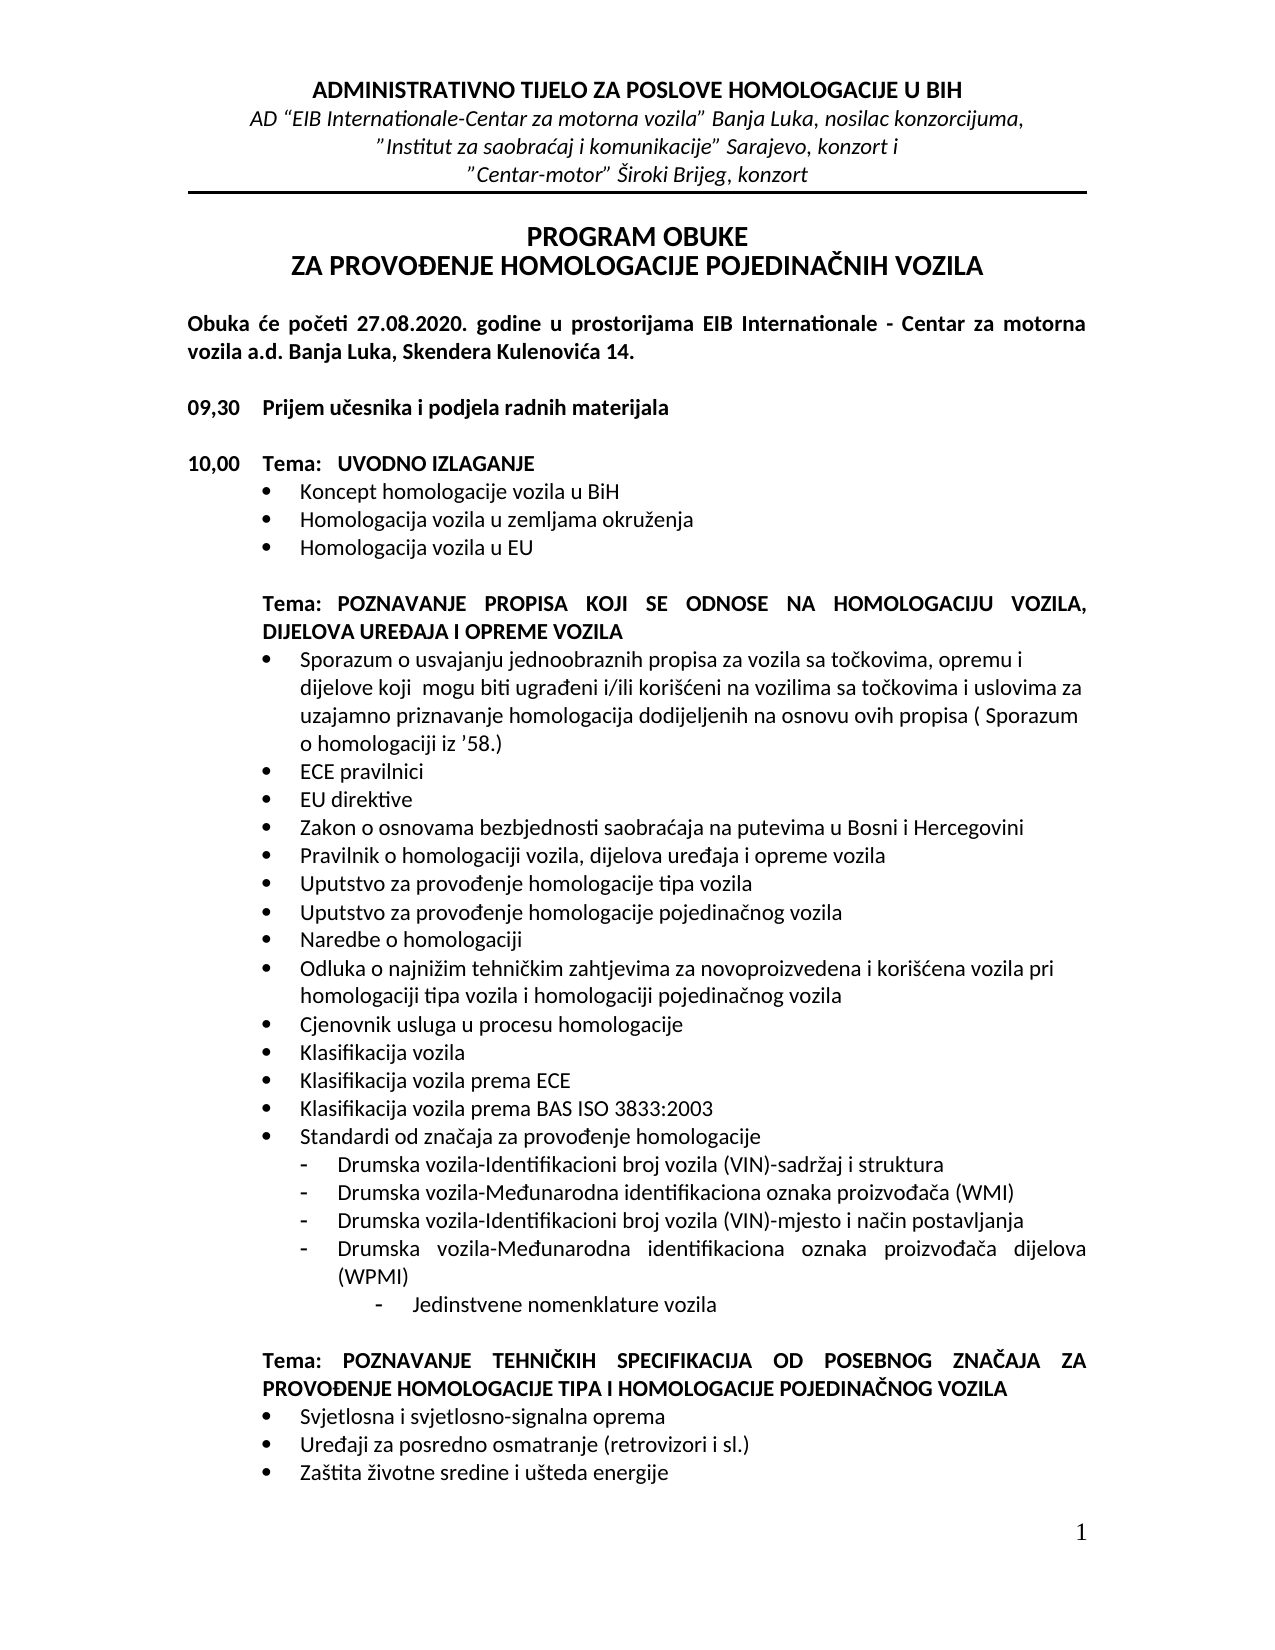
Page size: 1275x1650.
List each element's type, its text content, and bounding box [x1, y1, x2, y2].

list Sporazum o usvajanju jednoobraznih propisa za vozila sa točkovima, opremu i dijelove koji mogu biti ugrađeni i/ili korišćeni na vozilima sa točkovima i uslovima za uzajamno priznavanje homologacija dodijeljenih na osnovu ovih propisa ( Sporazum o homologaciji iz ’58.) [262, 645, 1087, 757]
list Klasifikacija vozila [262, 1038, 1087, 1066]
list Uređaji za posredno osmatranje (retrovizori i sl.) [262, 1430, 1087, 1458]
list Standardi od značaja za provođenje homologacije [262, 1122, 1087, 1150]
text AD “EIB Internationale-Centar za motorna vozila” Banja Luka, nosilac konzorcijuma, [187, 104, 1087, 132]
list Odluka o najnižim tehničkim zahtjevima za novoproizvedena i korišćena vozila pri homologaciji tipa vozila i homologaciji pojedinačnog vozila [262, 954, 1087, 1010]
text ZA PROVOĐENJE HOMOLOGACIJE POJEDINAČNIH VOZILA [187, 252, 1087, 281]
list Zaštita životne sredine i ušteda energije [262, 1458, 1087, 1486]
list Klasifikacija vozila prema BAS ISO 3833:2003 [262, 1094, 1087, 1122]
text Obuka će početi 27.08.2020. godine u prostorijama EIB Internationale - Centar za motorna vozila a.d. Banja Luka, Skendera Kulenovića 14. [187, 309, 1087, 365]
text 10,00 Tema: UVODNO IZLAGANJE [187, 449, 1087, 477]
list Drumska vozila-Identifikacioni broj vozila (VIN)-mjesto i način postavljanja [300, 1206, 1087, 1234]
text Tema: POZNAVANJE PROPISA KOJI SE ODNOSE NA HOMOLOGACIJU VOZILA, DIJELOVA UREĐAJA I OPREME VOZILA [262, 589, 1087, 645]
list Klasifikacija vozila prema ECE [262, 1066, 1087, 1094]
list Drumska vozila-Identifikacioni broj vozila (VIN)-sadržaj i struktura [300, 1150, 1087, 1178]
list EU direktive [262, 786, 1087, 813]
list Cjenovnik usluga u procesu homologacije [262, 1010, 1087, 1038]
list Uputstvo za provođenje homologacije pojedinačnog vozila [262, 898, 1087, 926]
list Naredbe o homologaciji [262, 926, 1087, 954]
list Koncept homologacije vozila u BiH [262, 477, 1087, 505]
text ”Centar-motor” Široki Brijeg, konzort [187, 160, 1087, 194]
list Uputstvo za provođenje homologacije tipa vozila [262, 869, 1087, 898]
list Drumska vozila-Međunarodna identifikaciona oznaka proizvođača dijelova (WPMI) [300, 1234, 1087, 1290]
list ECE pravilnici [262, 757, 1087, 786]
list Jedinstvene nomenklature vozila [375, 1290, 1087, 1318]
list Zakon o osnovama bezbjednosti saobraćaja na putevima u Bosni i Hercegovini [262, 813, 1087, 842]
list Homologacija vozila u zemljama okruženja [262, 505, 1087, 533]
list Svjetlosna i svjetlosno-signalna oprema [262, 1402, 1087, 1430]
text Tema: POZNAVANJE TEHNIČKIH SPECIFIKACIJA OD POSEBNOG ZNAČAJA ZA PROVOĐENJE HOMOLOGACIJE TIPA I HOMOLOGACIJE POJEDINAČNOG VOZILA [262, 1346, 1087, 1402]
text ”Institut za saobraćaj i komunikacije” Sarajevo, konzort i [187, 132, 1087, 160]
list Pravilnik o homologaciji vozila, dijelova uređaja i opreme vozila [262, 842, 1087, 869]
list Homologacija vozila u EU [262, 533, 1087, 561]
list Drumska vozila-Međunarodna identifikaciona oznaka proizvođača (WMI) [300, 1178, 1087, 1206]
text 09,30 Prijem učesnika i podjela radnih materijala [187, 393, 1087, 421]
text PROGRAM OBUKE [187, 223, 1087, 252]
text ADMINISTRATIVNO TIJELO ZA POSLOVE HOMOLOGACIJE U BIH [187, 74, 1087, 104]
